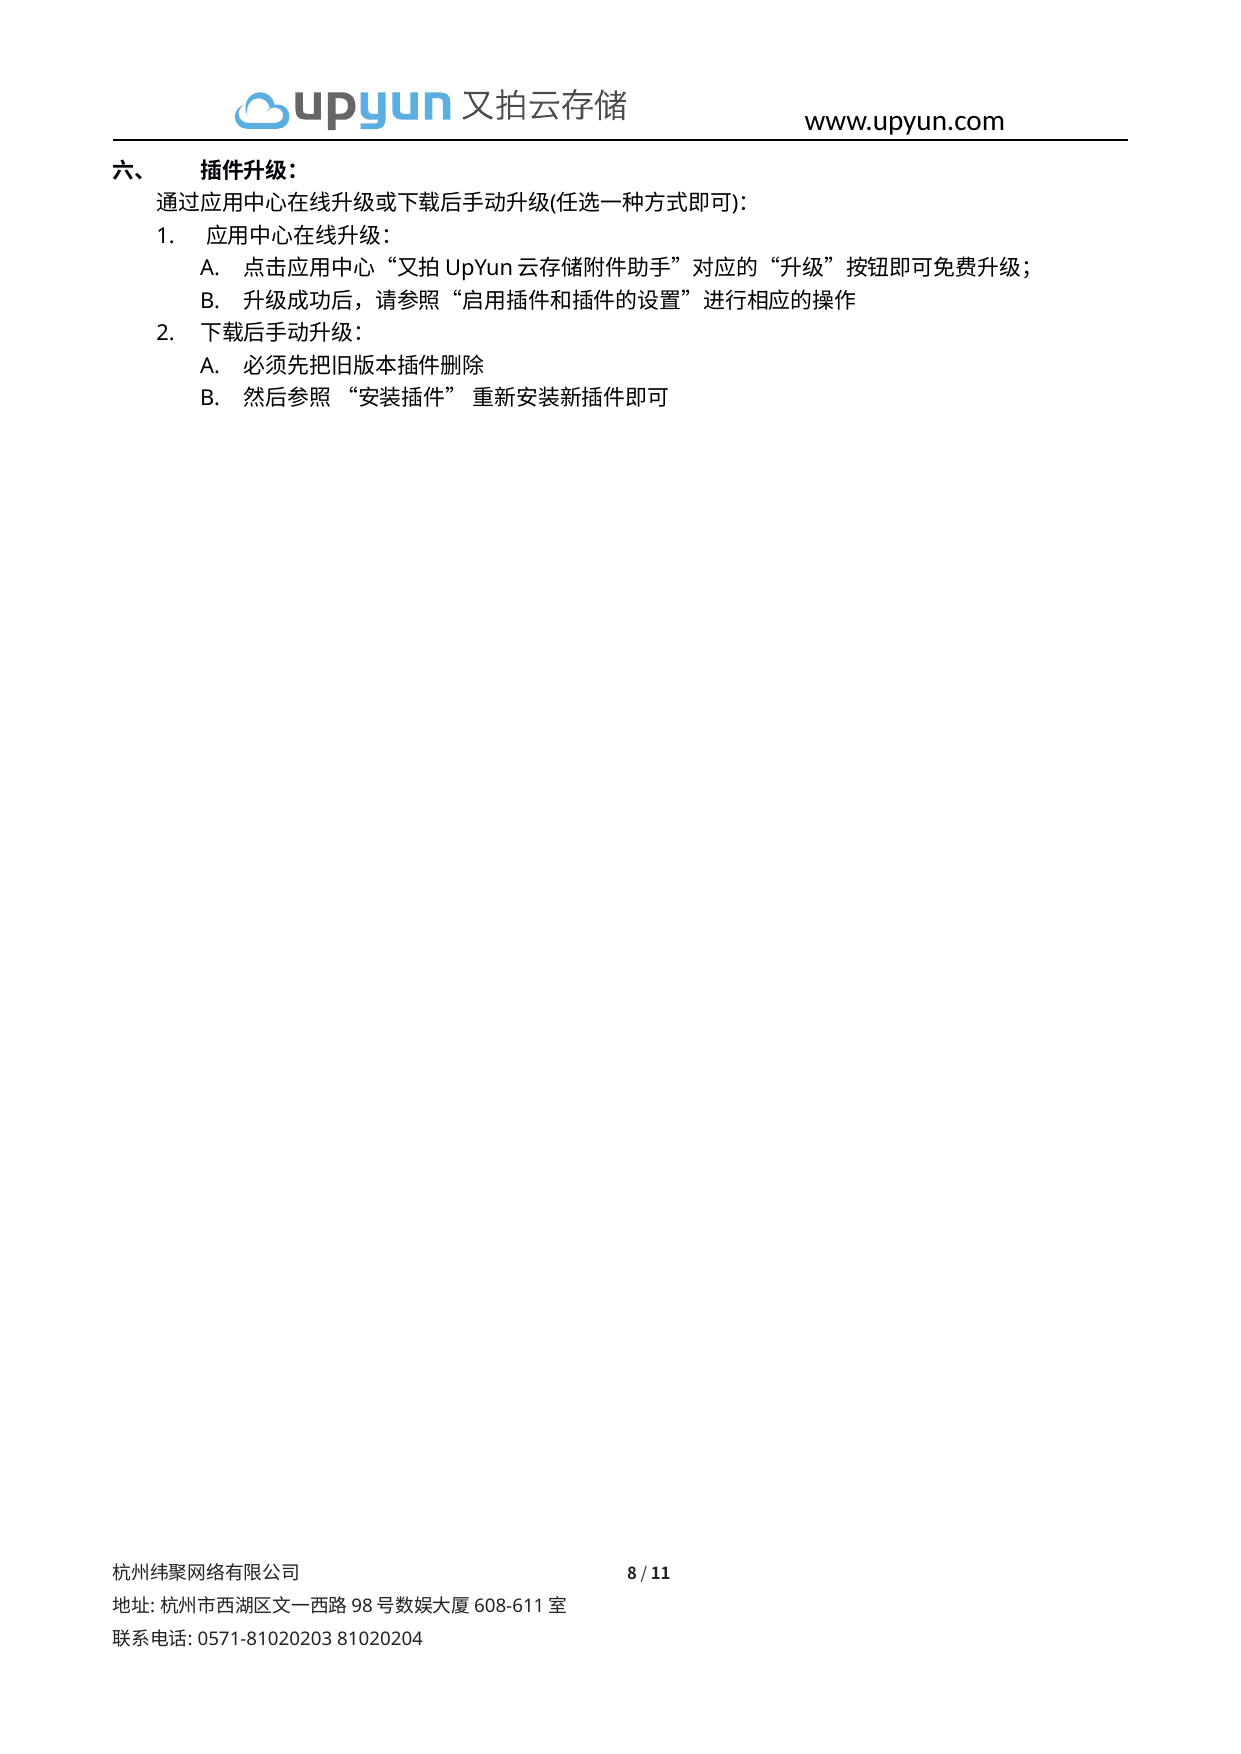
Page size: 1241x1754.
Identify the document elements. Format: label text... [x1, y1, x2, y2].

text 通过应用中心在线升级或下载后手动升级(任选一种方式即可)： [156, 185, 1128, 217]
list 插件升级： [112, 152, 1128, 185]
list 应用中心在线升级： [156, 217, 1128, 250]
list 升级成功后，请参照“启用插件和插件的设置”进行相应的操作 [200, 282, 1128, 315]
list 点击应用中心“又拍UpYun云存储附件助手”对应的“升级”按钮即可免费升级； [200, 250, 1128, 282]
list 下载后手动升级： [156, 315, 1128, 347]
list 必须先把旧版本插件删除 [200, 347, 1128, 380]
list 然后参照 “安装插件” 重新安装新插件即可 [200, 380, 1128, 412]
